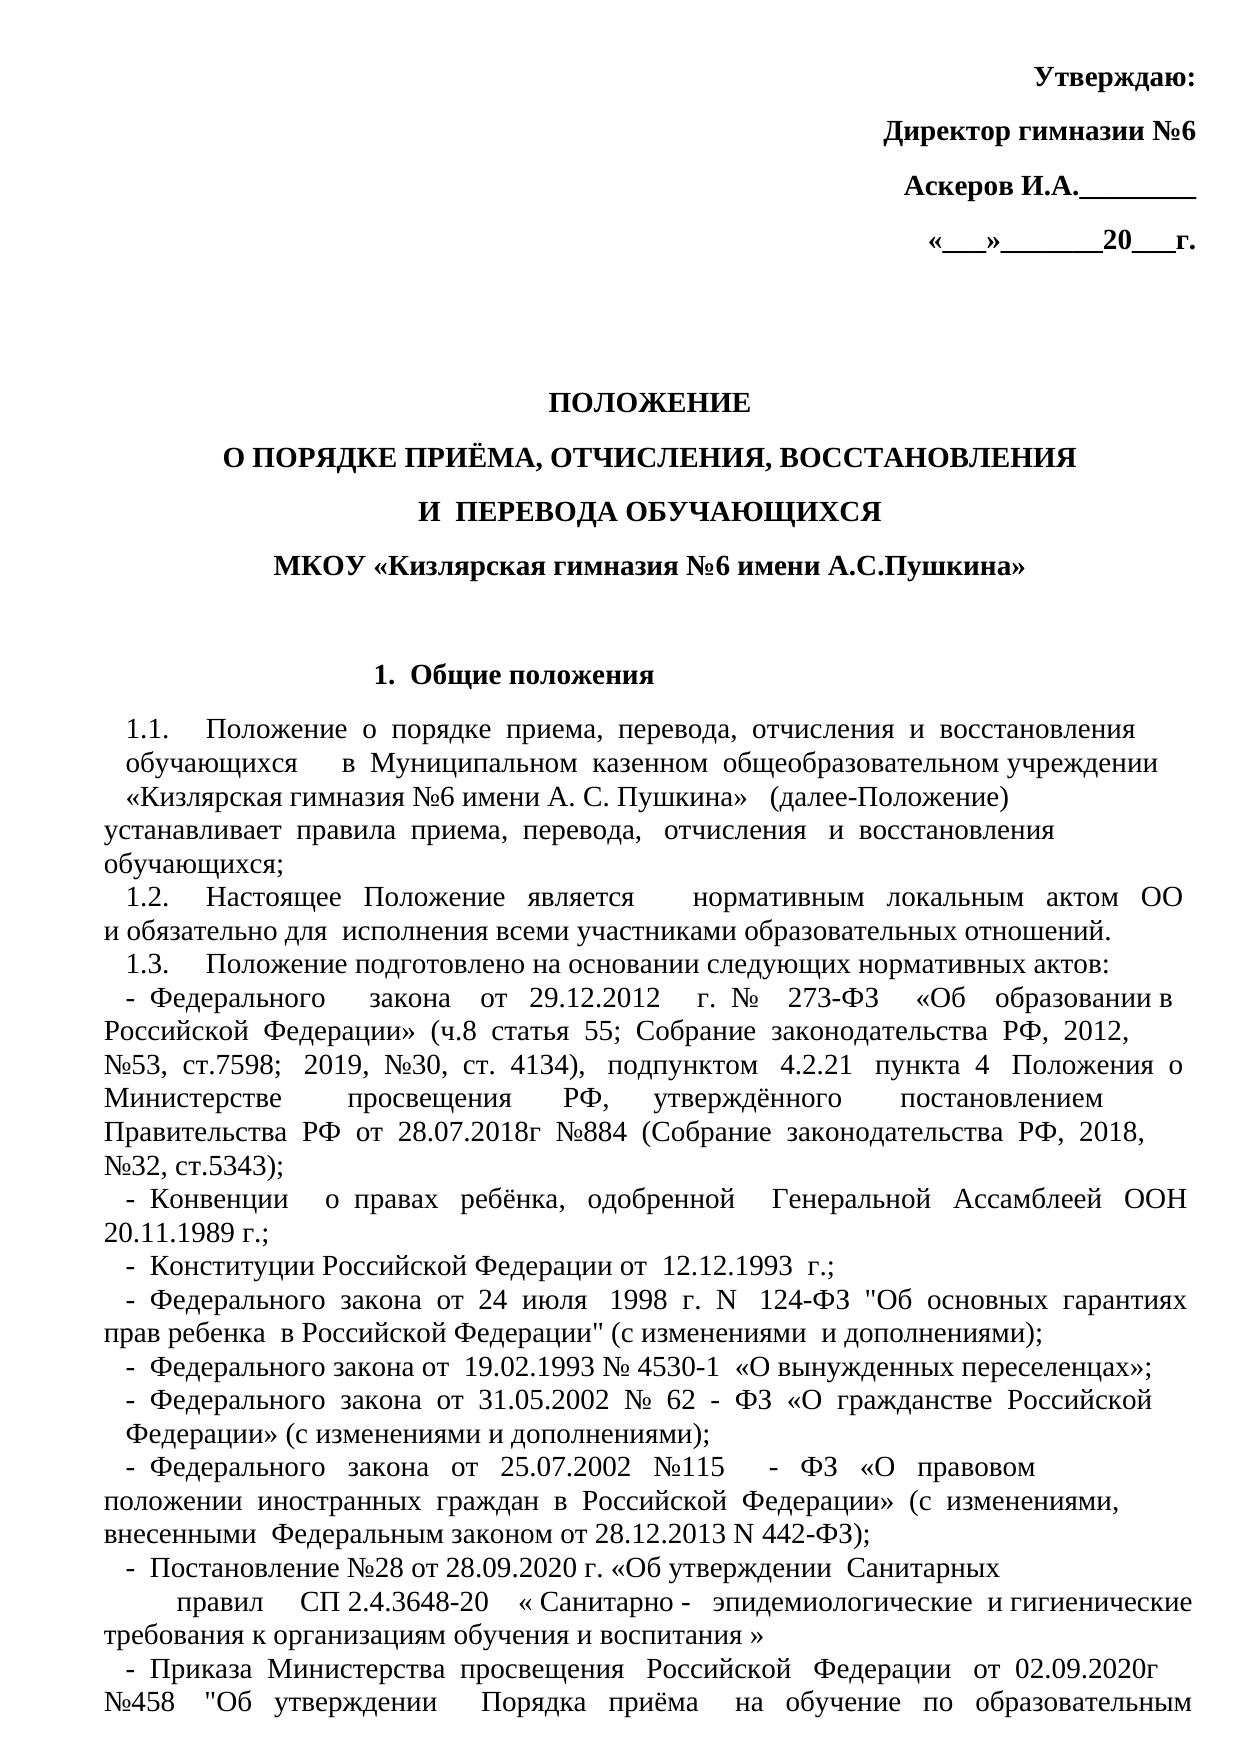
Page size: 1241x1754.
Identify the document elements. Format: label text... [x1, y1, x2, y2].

text - Конституции Российской Федерации от 12.12.1993 г.; [103, 1248, 1196, 1282]
text 1.2. Настоящее Положение является нормативным локальным актом ОО и обязательно для исполнения всеми участниками образовательных отношений. [103, 879, 1196, 946]
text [103, 1651, 1196, 1718]
text - Конвенции о правах ребёнка, одобренной Генеральной Ассамблеей ООН 20.11.1989 г.; [103, 1181, 1196, 1248]
text ПОЛОЖЕНИЕ [103, 385, 1196, 419]
text «Кизлярская гимназия №6 имени А. С. Пушкина» (далее-Положение) устанавливает правила приема, перевода, отчисления и восстановления обучающихся; [103, 779, 1196, 879]
text - Федерального закона от 31.05.2002 № 62 - ФЗ «О гражданстве Российской [103, 1382, 1196, 1416]
text - Федерального закона от 25.07.2002 №115 - ФЗ «О правовом положении иностранных граждан в Российской Федерации» (с изменениями, внесенными Федеральным законом от 28.12.2013 N 442-ФЗ); [103, 1449, 1196, 1550]
text МКОУ «Кизлярская гимназия №6 имени А.С.Пушкина» [103, 548, 1196, 582]
text Аскеров И.А.________ [103, 168, 1196, 201]
text - Федерального закона от 24 июля 1998 г. N 124-ФЗ "Об основных гарантиях прав ребенка в Российской Федерации" (с изменениями и дополнениями); [103, 1282, 1196, 1349]
text Утверждаю: [103, 59, 1196, 93]
text Федерации» (с изменениями и дополнениями); [103, 1416, 1196, 1449]
text правил СП 2.4.3648-20 « Санитарно - эпидемиологические и гигиенические требования к организациям обучения и воспитания » [103, 1584, 1196, 1651]
text 1. Общие положения [103, 657, 1196, 691]
text - Федерального закона от 19.02.1993 № 4530-1 «О вынужденных переселенцах»; [103, 1349, 1196, 1382]
text «___»_______20___г. [103, 222, 1196, 256]
text О ПОРЯДКЕ ПРИЁМА, ОТЧИСЛЕНИЯ, ВОССТАНОВЛЕНИЯ [103, 440, 1196, 473]
text - Федерального закона от 29.12.2012 г. № 273-ФЗ «Об образовании в Российской Федерации» (ч.8 статья 55; Собрание законодательства РФ, 2012, №53, ст.7598; 2019, №30, ст. 4134), подпунктом 4.2.21 пункта 4 Положения о Министерстве просвещения РФ, утверждённого постановлением Правительства РФ от 28.07.2018г №884 (Собрание законодательства РФ, 2018, №32, ст.5343); [103, 980, 1196, 1181]
text обучающихся в Муниципальном казенном общеобразовательном учреждении [103, 745, 1196, 779]
text 1.1. Положение о порядке приема, перевода, отчисления и восстановления [103, 712, 1196, 745]
text И ПЕРЕВОДА ОБУЧАЮЩИХСЯ [103, 494, 1196, 528]
text - Постановление №28 от 28.09.2020 г. «Об утверждении Санитарных [103, 1550, 1196, 1584]
text Директор гимназии №6 [103, 113, 1196, 147]
text 1.3. Положение подготовлено на основании следующих нормативных актов: [103, 946, 1196, 980]
